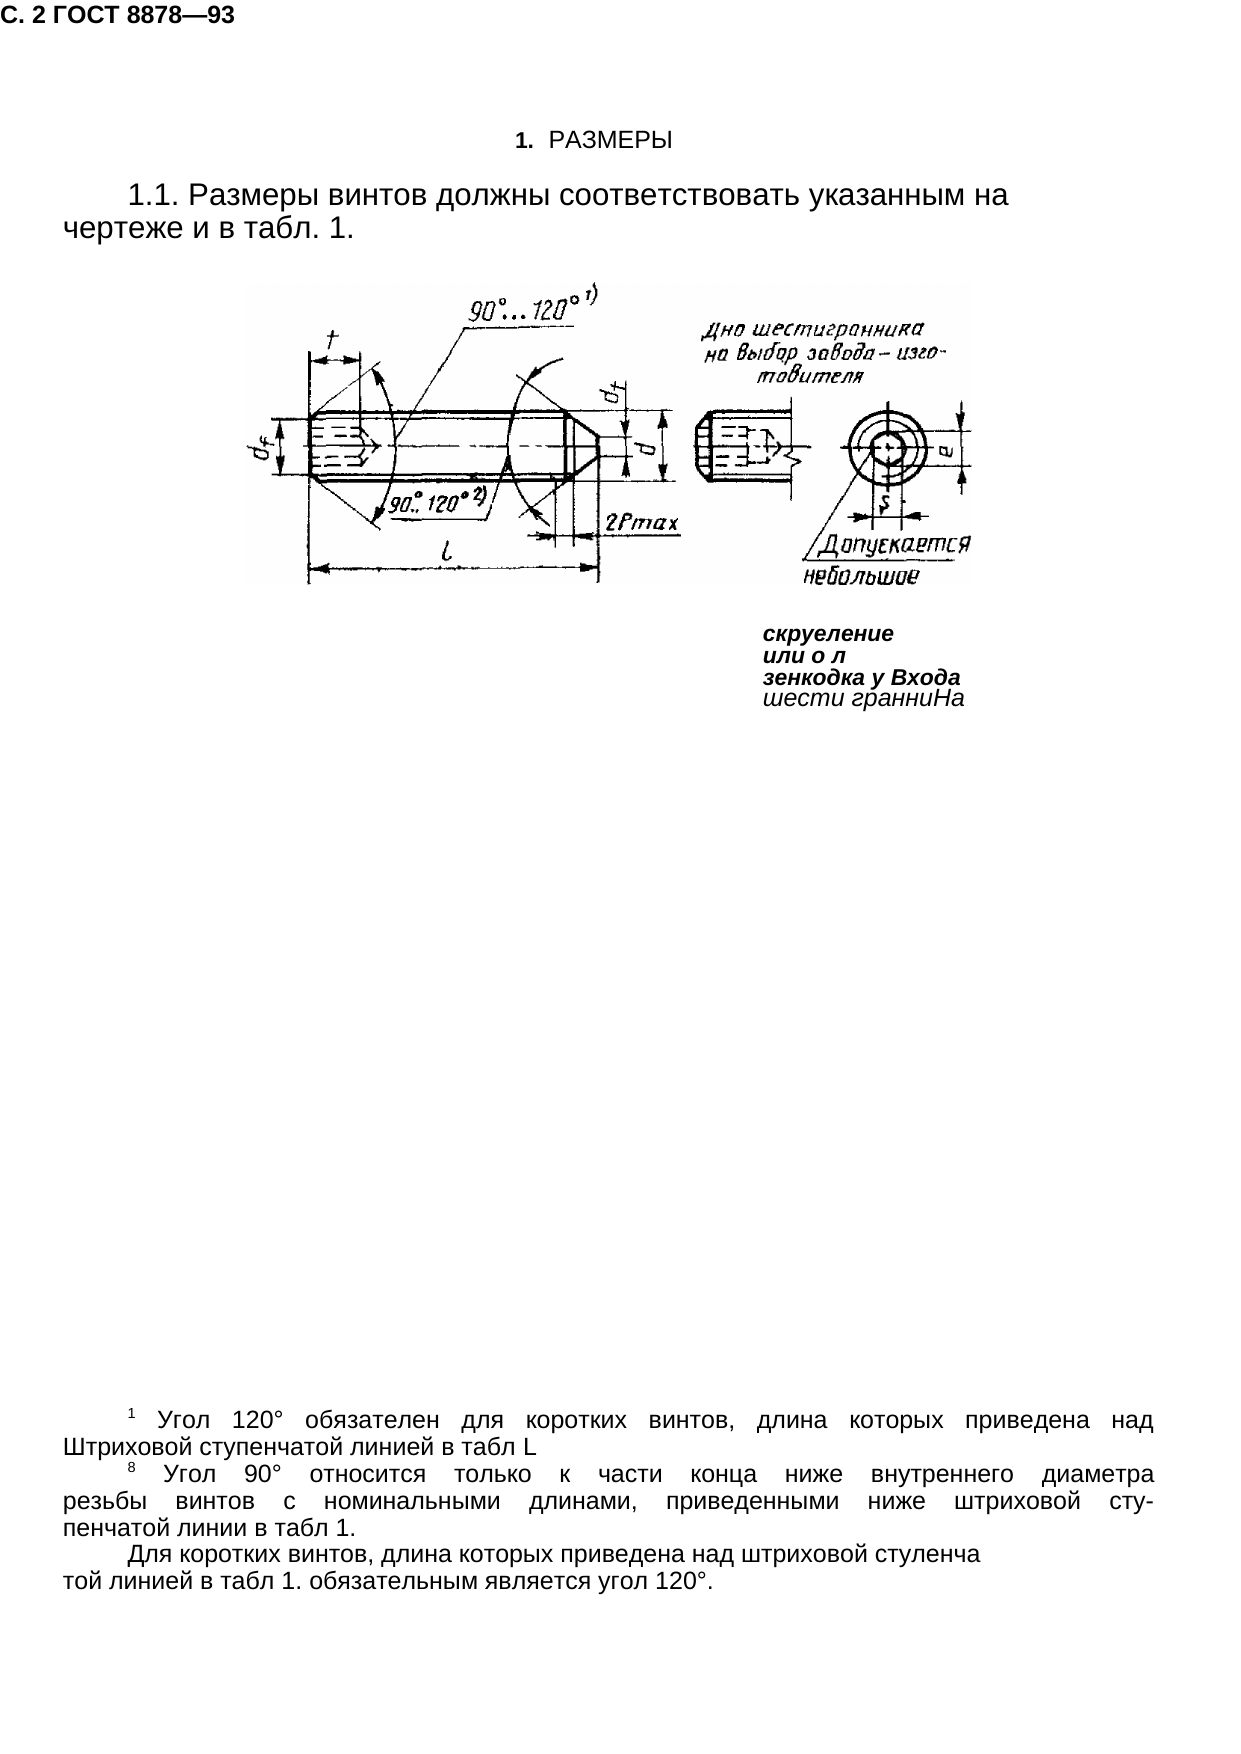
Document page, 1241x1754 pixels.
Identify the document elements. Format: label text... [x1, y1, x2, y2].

text 1.1. Размеры винтов должны соответствовать указанным на чертеже и в табл. 1. [63, 178, 1155, 246]
picture [246, 282, 972, 585]
text 8 Угол 90° относится только к части конца ниже внутреннего диаметра резьбы винтов с номинальными длинами, приведенными ниже штриховой сту- пенчатой линии в табл 1. [63, 1461, 1155, 1541]
list РАЗМЕРЫ [515, 129, 1155, 154]
text Для коротких винтов, длина которых приведена над штриховой стуленча той линией в табл 1. обязательным является угол 120°. [63, 1541, 1155, 1595]
text скруеление или о л зенкодка у Входа шести гранниНа [763, 624, 968, 711]
text 1 Угол 120° обязателен для коротких винтов, длина которых приведена над Штриховой ступенчатой линией в табл L [63, 1407, 1155, 1461]
